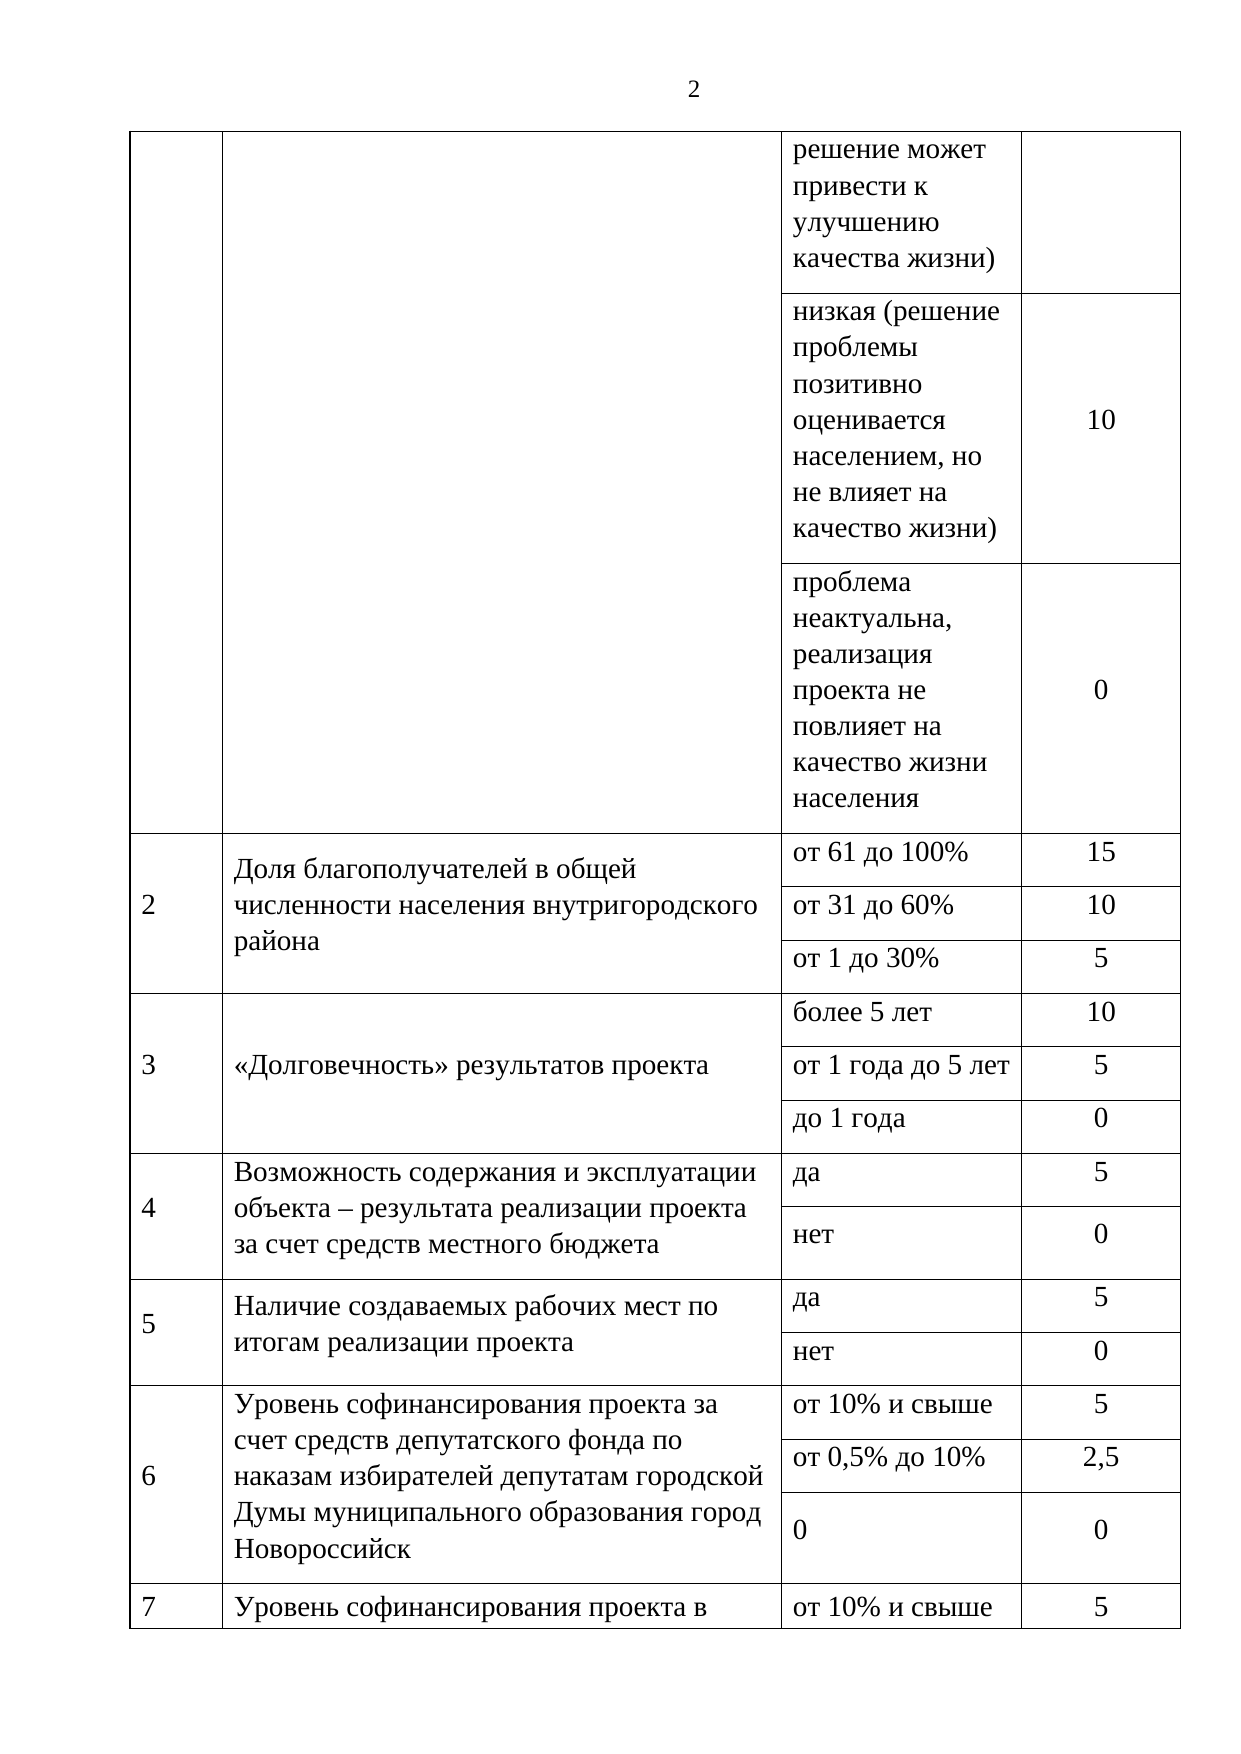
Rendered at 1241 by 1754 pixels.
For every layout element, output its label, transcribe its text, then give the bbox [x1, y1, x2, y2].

table_cell 0 [1022, 564, 1180, 833]
table_cell да [782, 1280, 1021, 1332]
table_cell нет [782, 1333, 1021, 1385]
table_cell Доля благополучателей в общей численности населения внутригородского района [223, 834, 781, 993]
table_cell от 1 до 30% [782, 941, 1021, 993]
table_cell 10 [1022, 994, 1180, 1046]
table_cell 0 [1022, 1101, 1180, 1153]
table_cell 0 [782, 1493, 1021, 1583]
table_cell 0 [1022, 1493, 1180, 1583]
table_cell Уровень софинансирования проекта за счет средств депутатского фонда по наказам избирателей депутатам городской Думы муниципального образования город Новороссийск [223, 1386, 781, 1583]
table_cell Возможность содержания и эксплуатации объекта – результата реализации проекта за счет средств местного бюджета [223, 1154, 781, 1278]
table_cell 3 [131, 994, 222, 1153]
table_cell проблема неактуальна, реализация проекта не повлияет на качество жизни населения [782, 564, 1021, 833]
table_cell 5 [1022, 1386, 1180, 1438]
table_cell да [782, 1154, 1021, 1206]
table_cell 2,5 [1022, 1440, 1180, 1492]
table_cell от 10% и свыше [782, 1584, 1021, 1628]
table_cell Наличие создаваемых рабочих мест по итогам реализации проекта [223, 1280, 781, 1385]
table_cell от 1 года до 5 лет [782, 1047, 1021, 1099]
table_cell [782, 132, 1021, 292]
table_cell 6 [131, 1386, 222, 1583]
table_cell нет [782, 1207, 1021, 1278]
table_cell 5 [1022, 941, 1180, 993]
table_cell более 5 лет [782, 994, 1021, 1046]
table_cell «Долговечность» результатов проекта [223, 994, 781, 1153]
table_cell 10 [1022, 887, 1180, 939]
table_cell 5 [1022, 1280, 1180, 1332]
table_cell 10 [1022, 294, 1180, 563]
table_cell от 61 до 100% [782, 834, 1021, 886]
table_cell 2 [131, 834, 222, 993]
table_cell 5 [1022, 1584, 1180, 1628]
table_cell 0 [1022, 1333, 1180, 1385]
table_cell 5 [131, 1280, 222, 1385]
table_cell от 10% и свыше [782, 1386, 1021, 1438]
table_cell до 1 года [782, 1101, 1021, 1153]
table_cell низкая (решение проблемы позитивно оценивается населением, но не влияет на качество жизни) [782, 294, 1021, 563]
table_cell от 0,5% до 10% [782, 1440, 1021, 1492]
table_cell 0 [1022, 1207, 1180, 1278]
table_cell 15 [1022, 834, 1180, 886]
table_cell 5 [1022, 1154, 1180, 1206]
table_cell от 31 до 60% [782, 887, 1021, 939]
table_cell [223, 1584, 781, 1628]
table_cell 20 [1022, 132, 1180, 292]
table_cell 5 [1022, 1047, 1180, 1099]
table_cell 7 [131, 1584, 222, 1628]
table_cell 4 [131, 1154, 222, 1278]
